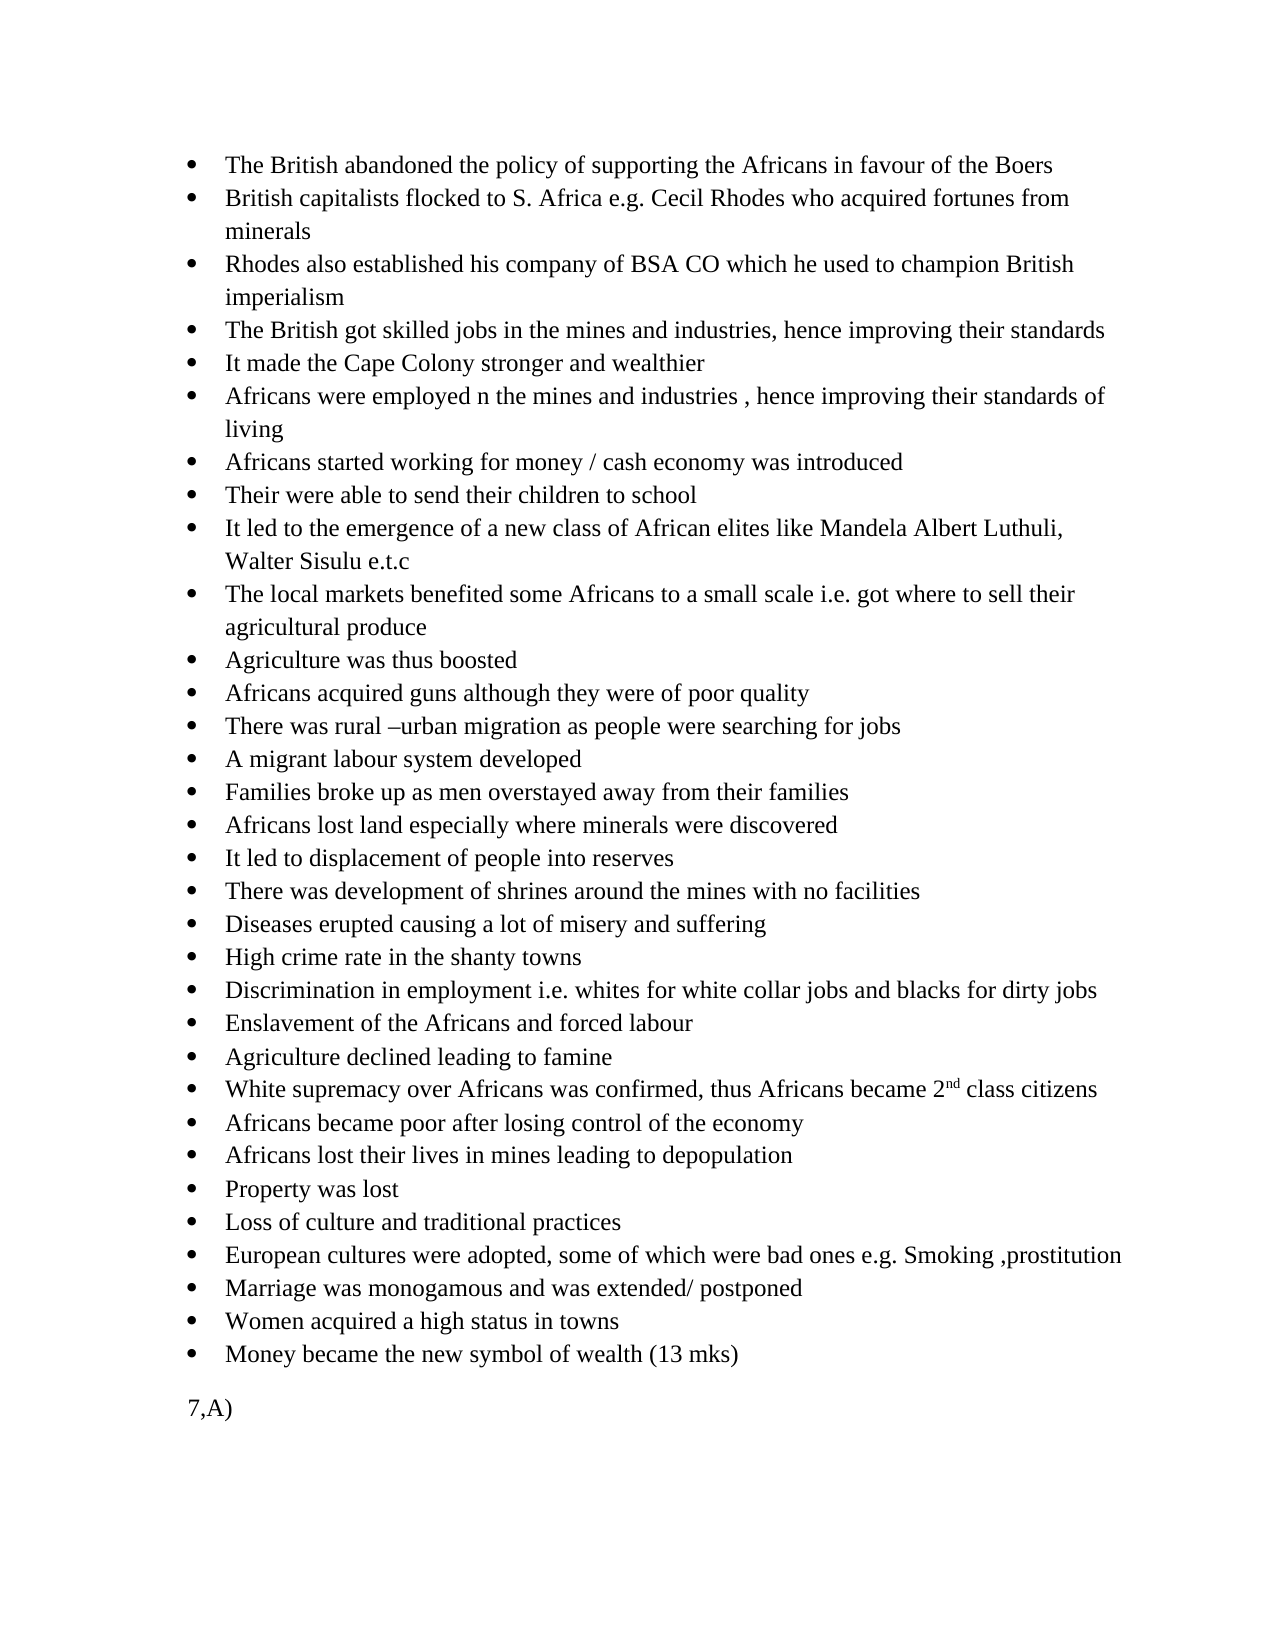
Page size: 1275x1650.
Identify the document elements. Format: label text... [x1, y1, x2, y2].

list Agriculture was thus boosted [187, 645, 1125, 674]
list Africans acquired guns although they were of poor quality [187, 678, 1125, 707]
list British capitalists flocked to S. Africa e.g. Cecil Rhodes who acquired fortunes from minerals [187, 183, 1125, 245]
list Africans lost land especially where minerals were discovered [187, 810, 1125, 839]
list Loss of culture and traditional practices [187, 1207, 1125, 1235]
list High crime rate in the shanty towns [187, 942, 1125, 971]
list It led to displacement of people into reserves [187, 843, 1125, 872]
list Rhodes also established his company of BSA CO which he used to champion British imperialism [187, 249, 1125, 311]
list The local markets benefited some Africans to a small scale i.e. got where to sell their agricultural produce [187, 579, 1125, 641]
list Agriculture declined leading to famine [187, 1042, 1125, 1070]
list Africans started working for money / cash economy was introduced [187, 447, 1125, 476]
list Property was lost [187, 1174, 1125, 1202]
list Women acquired a high status in towns [187, 1306, 1125, 1334]
list The British abandoned the policy of supporting the Africans in favour of the Boers [187, 150, 1125, 179]
list There was development of shrines around the mines with no facilities [187, 876, 1125, 905]
list Families broke up as men overstayed away from their families [187, 777, 1125, 806]
list Africans became poor after losing control of the economy [187, 1108, 1125, 1136]
list The British got skilled jobs in the mines and industries, hence improving their standards [187, 315, 1125, 344]
list There was rural –urban migration as people were searching for jobs [187, 711, 1125, 740]
list It made the Cape Colony stronger and wealthier [187, 348, 1125, 377]
list Money became the new symbol of wealth (13 mks) [187, 1339, 1125, 1367]
list Enslavement of the Africans and forced labour [187, 1008, 1125, 1037]
list Africans lost their lives in mines leading to depopulation [187, 1141, 1125, 1169]
list European cultures were adopted, some of which were bad ones e.g. Smoking ,prostitution [187, 1240, 1125, 1268]
list It led to the emergence of a new class of African elites like Mandela Albert Luthuli, Walter Sisulu e.t.c [187, 513, 1125, 575]
list Discrimination in employment i.e. whites for white collar jobs and blacks for dirty jobs [187, 976, 1125, 1004]
list White supremacy over Africans was confirmed, thus Africans became 2nd class citizens [187, 1074, 1125, 1103]
list A migrant labour system developed [187, 744, 1125, 773]
list Diseases erupted causing a lot of misery and suffering [187, 909, 1125, 938]
list Marriage was monogamous and was extended/ postponed [187, 1273, 1125, 1301]
list Africans were employed n the mines and industries , hence improving their standards of living [187, 381, 1125, 443]
text 7,A) [187, 1393, 1125, 1421]
list Their were able to send their children to school [187, 480, 1125, 509]
